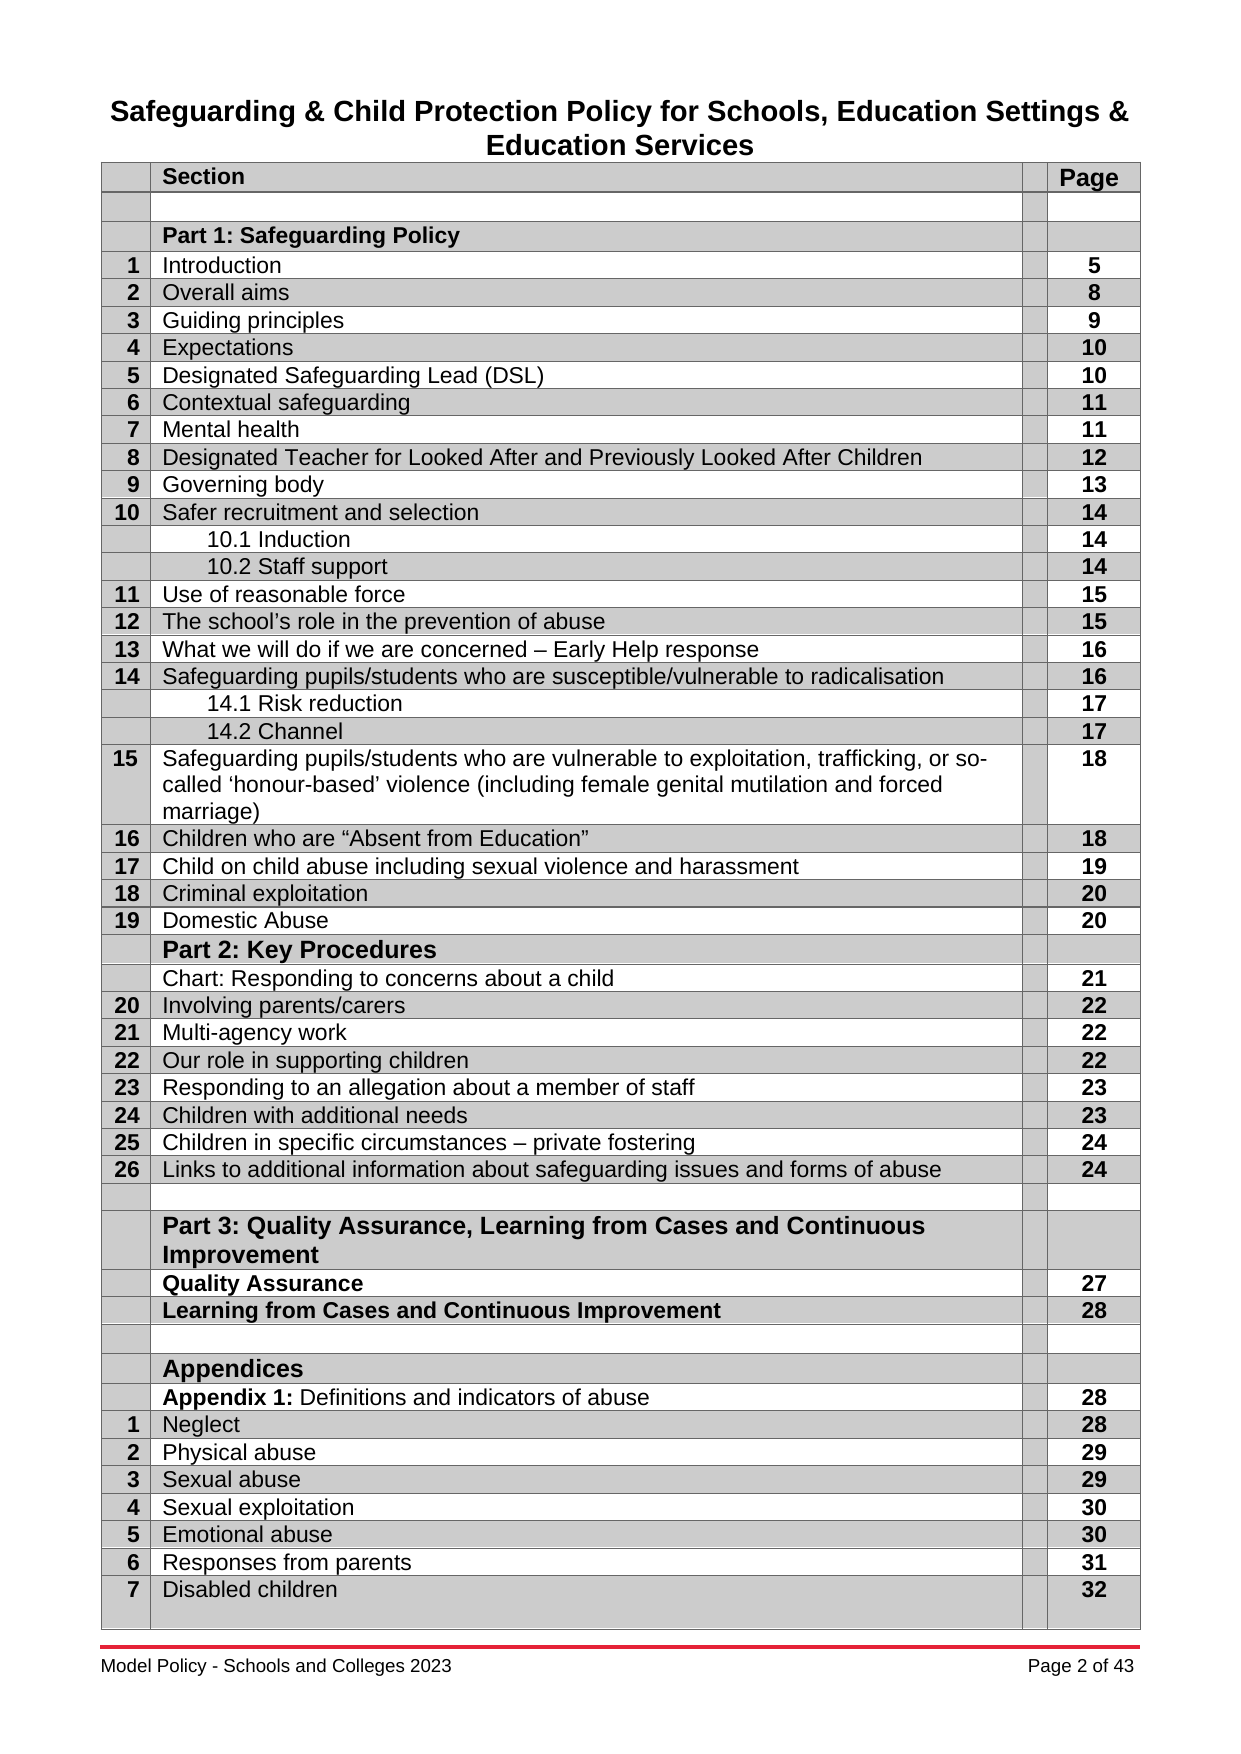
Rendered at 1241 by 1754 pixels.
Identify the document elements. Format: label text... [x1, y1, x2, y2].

table_cell Responses from parents [151, 1549, 1022, 1575]
table_cell [102, 1354, 150, 1383]
table_cell 4 [102, 1494, 150, 1520]
table_cell [1048, 1354, 1140, 1383]
table_cell Children in specific circumstances – private fostering [151, 1129, 1022, 1155]
table_cell Overall aims [151, 279, 1022, 306]
table_cell [1023, 1494, 1047, 1520]
table_cell Involving parents/carers [151, 992, 1022, 1018]
table_cell [1048, 1325, 1140, 1353]
table_cell [1023, 908, 1047, 934]
table_cell [1023, 1325, 1047, 1353]
table_cell 22 [1048, 992, 1140, 1018]
table_cell 9 [102, 471, 150, 497]
table_cell [1023, 307, 1047, 333]
table_cell [1023, 1211, 1047, 1269]
table_cell 18 [1048, 825, 1140, 852]
table_cell 20 [1048, 880, 1140, 906]
table_header [102, 163, 150, 191]
table_cell 8 [102, 444, 150, 470]
table_cell [1023, 965, 1047, 991]
table_cell 20 [102, 992, 150, 1018]
table_header Page [1048, 163, 1140, 191]
table_cell [1023, 193, 1047, 221]
table_cell 22 [102, 1047, 150, 1073]
table_cell 14 [1048, 526, 1140, 552]
table_cell 9 [1048, 307, 1140, 333]
table_cell 21 [1048, 965, 1140, 991]
table_cell [1048, 935, 1140, 963]
table_cell 11 [1048, 389, 1140, 415]
table_cell Guiding principles [151, 307, 1022, 333]
table_cell 22 [1048, 1047, 1140, 1073]
table_cell Our role in supporting children [151, 1047, 1022, 1073]
table_cell [102, 1270, 150, 1296]
table_cell [1023, 1576, 1047, 1628]
table_cell [1048, 193, 1140, 221]
table_cell [1023, 252, 1047, 278]
table_cell 11 [102, 581, 150, 607]
table_cell 18 [102, 880, 150, 906]
table_cell [102, 965, 150, 991]
table_cell 11 [1048, 416, 1140, 443]
table_cell [1048, 1211, 1140, 1269]
table_cell 3 [102, 307, 150, 333]
table_cell Part 3: Quality Assurance, Learning from Cases and Continuous Improvement [151, 1211, 1022, 1269]
table_cell 17 [102, 853, 150, 879]
table_cell Appendices [151, 1354, 1022, 1383]
table_cell 8 [1048, 279, 1140, 306]
table_cell 12 [102, 608, 150, 634]
table_cell Part 2: Key Procedures [151, 935, 1022, 963]
table_header Section [151, 163, 1022, 191]
table_cell 23 [1048, 1074, 1140, 1101]
table_cell [1023, 1549, 1047, 1575]
table_cell 30 [1048, 1521, 1140, 1547]
table_cell 16 [102, 825, 150, 852]
table_cell [1023, 1129, 1047, 1155]
table_cell Physical abuse [151, 1439, 1022, 1465]
table_cell [1023, 362, 1047, 388]
subtitle Safeguarding & Child Protection Policy for Schools, Education Settings & Education Services [100, 94, 1140, 162]
table_cell [1023, 1184, 1047, 1210]
table_cell 14.2 Channel [151, 718, 1022, 744]
table_cell 5 [102, 362, 150, 388]
table_cell Contextual safeguarding [151, 389, 1022, 415]
table_cell Designated Teacher for Looked After and Previously Looked After Children [151, 444, 1022, 470]
table_cell 28 [1048, 1411, 1140, 1438]
table_cell [102, 690, 150, 717]
table_cell [1023, 1439, 1047, 1465]
table_cell 13 [1048, 471, 1140, 497]
table_cell 15 [102, 745, 150, 824]
table_cell [1023, 608, 1047, 634]
table_cell 1 [102, 252, 150, 278]
table_cell [1023, 636, 1047, 662]
table_cell [102, 1325, 150, 1353]
table_cell [1023, 745, 1047, 824]
table_cell 17 [1048, 690, 1140, 717]
table_cell [1023, 1019, 1047, 1046]
table_cell 7 [102, 416, 150, 443]
table_cell Safeguarding pupils/students who are susceptible/vulnerable to radicalisation [151, 663, 1022, 689]
table_cell Part 1: Safeguarding Policy [151, 222, 1022, 251]
table_cell 31 [1048, 1549, 1140, 1575]
table_cell [1023, 825, 1047, 852]
table_cell 14.1 Risk reduction [151, 690, 1022, 717]
table_cell 5 [1048, 252, 1140, 278]
table_cell [151, 1325, 1022, 1353]
table_cell Governing body [151, 471, 1022, 497]
table_cell 14 [1048, 499, 1140, 525]
table_cell [1023, 279, 1047, 306]
table_cell 14 [1048, 553, 1140, 580]
table_cell 30 [1048, 1494, 1140, 1520]
table_cell [102, 1184, 150, 1210]
table_cell Use of reasonable force [151, 581, 1022, 607]
table_cell The school’s role in the prevention of abuse [151, 608, 1022, 634]
table_cell 29 [1048, 1466, 1140, 1493]
table_cell Multi-agency work [151, 1019, 1022, 1046]
table_cell 16 [1048, 636, 1140, 662]
table_cell 25 [102, 1129, 150, 1155]
table_cell 26 [102, 1156, 150, 1183]
table_cell [1023, 1466, 1047, 1493]
table_cell Introduction [151, 252, 1022, 278]
table_cell Children who are “Absent from Education” [151, 825, 1022, 852]
table_cell [1023, 992, 1047, 1018]
table_cell Appendix 1: Definitions and indicators of abuse [151, 1384, 1022, 1410]
table_cell 24 [102, 1102, 150, 1128]
table_cell 24 [1048, 1129, 1140, 1155]
table_cell [1023, 1102, 1047, 1128]
table_cell 28 [1048, 1297, 1140, 1323]
table_cell [1023, 1270, 1047, 1296]
table_cell 12 [1048, 444, 1140, 470]
table_cell 15 [1048, 581, 1140, 607]
table_cell 29 [1048, 1439, 1140, 1465]
table_cell 1 [102, 1411, 150, 1438]
table_cell Child on child abuse including sexual violence and harassment [151, 853, 1022, 879]
table_cell What we will do if we are concerned – Early Help response [151, 636, 1022, 662]
table_cell 10.1 Induction [151, 526, 1022, 552]
table_cell 19 [1048, 853, 1140, 879]
table_cell 16 [1048, 663, 1140, 689]
table_cell [1023, 1384, 1047, 1410]
table_cell [1048, 1184, 1140, 1210]
table_cell Expectations [151, 334, 1022, 361]
table_cell [1023, 389, 1047, 415]
table_cell 10 [1048, 334, 1140, 361]
table_cell 13 [102, 636, 150, 662]
table_cell [151, 193, 1022, 221]
table_cell 14 [102, 663, 150, 689]
table_cell 23 [1048, 1102, 1140, 1128]
table_cell [102, 1211, 150, 1269]
table_cell Neglect [151, 1411, 1022, 1438]
table_cell 21 [102, 1019, 150, 1046]
table_cell Safeguarding pupils/students who are vulnerable to exploitation, trafficking, or so-called ‘honour-based’ violence (including female genital mutilation and forced marriage) [151, 745, 1022, 824]
table_cell [102, 1297, 150, 1323]
table_cell Mental health [151, 416, 1022, 443]
table_cell [1023, 499, 1047, 525]
table_cell [1023, 1047, 1047, 1073]
table_cell Sexual abuse [151, 1466, 1022, 1493]
table_cell [102, 718, 150, 744]
table_cell [1023, 1411, 1047, 1438]
table_cell 10 [102, 499, 150, 525]
table_cell 20 [1048, 908, 1140, 934]
table_cell Learning from Cases and Continuous Improvement [151, 1297, 1022, 1323]
table_cell Criminal exploitation [151, 880, 1022, 906]
table_cell Links to additional information about safeguarding issues and forms of abuse [151, 1156, 1022, 1183]
table_cell [1023, 581, 1047, 607]
table_cell 15 [1048, 608, 1140, 634]
table_cell Safer recruitment and selection [151, 499, 1022, 525]
table_cell [1023, 471, 1047, 497]
table_cell 4 [102, 334, 150, 361]
table_cell 19 [102, 908, 150, 934]
table_cell 2 [102, 279, 150, 306]
table_cell [1023, 1521, 1047, 1547]
table_cell [1023, 553, 1047, 580]
table_cell [102, 1384, 150, 1410]
table_cell [1023, 718, 1047, 744]
table_cell [1023, 935, 1047, 963]
table_cell 10.2 Staff support [151, 553, 1022, 580]
table_cell [102, 222, 150, 251]
table_cell 32 [1048, 1576, 1140, 1628]
table_cell 22 [1048, 1019, 1140, 1046]
table_cell [102, 193, 150, 221]
table_cell Sexual exploitation [151, 1494, 1022, 1520]
table_cell [1023, 880, 1047, 906]
table_cell [1023, 1354, 1047, 1383]
table_cell [1023, 222, 1047, 251]
table_cell Responding to an allegation about a member of staff [151, 1074, 1022, 1101]
table_cell 18 [1048, 745, 1140, 824]
table_cell 24 [1048, 1156, 1140, 1183]
table_cell 6 [102, 1549, 150, 1575]
table_cell Designated Safeguarding Lead (DSL) [151, 362, 1022, 388]
table_cell 10 [1048, 362, 1140, 388]
table_cell [102, 526, 150, 552]
table_cell Quality Assurance [151, 1270, 1022, 1296]
table_cell Children with additional needs [151, 1102, 1022, 1128]
table_cell 5 [102, 1521, 150, 1547]
table_cell 6 [102, 389, 150, 415]
table_cell [1048, 222, 1140, 251]
table_cell [1023, 853, 1047, 879]
table_cell 2 [102, 1439, 150, 1465]
table_cell [1023, 1156, 1047, 1183]
table_cell Emotional abuse [151, 1521, 1022, 1547]
table_cell 23 [102, 1074, 150, 1101]
table_cell [1023, 663, 1047, 689]
table_cell [1023, 416, 1047, 443]
table_cell Disabled children [151, 1576, 1022, 1628]
table_cell Chart: Responding to concerns about a child [151, 965, 1022, 991]
table_cell [102, 553, 150, 580]
table_cell [1023, 1297, 1047, 1323]
table_cell [151, 1184, 1022, 1210]
table_cell Domestic Abuse [151, 908, 1022, 934]
table_header [1023, 163, 1047, 191]
table_cell [1023, 1074, 1047, 1101]
table_cell [1023, 526, 1047, 552]
table_cell 7 [102, 1576, 150, 1628]
table_cell 3 [102, 1466, 150, 1493]
table_cell 17 [1048, 718, 1140, 744]
table_cell 28 [1048, 1384, 1140, 1410]
table_cell [1023, 444, 1047, 470]
table_cell [1023, 334, 1047, 361]
table_cell 27 [1048, 1270, 1140, 1296]
table_cell [102, 935, 150, 963]
table_cell [1023, 690, 1047, 717]
